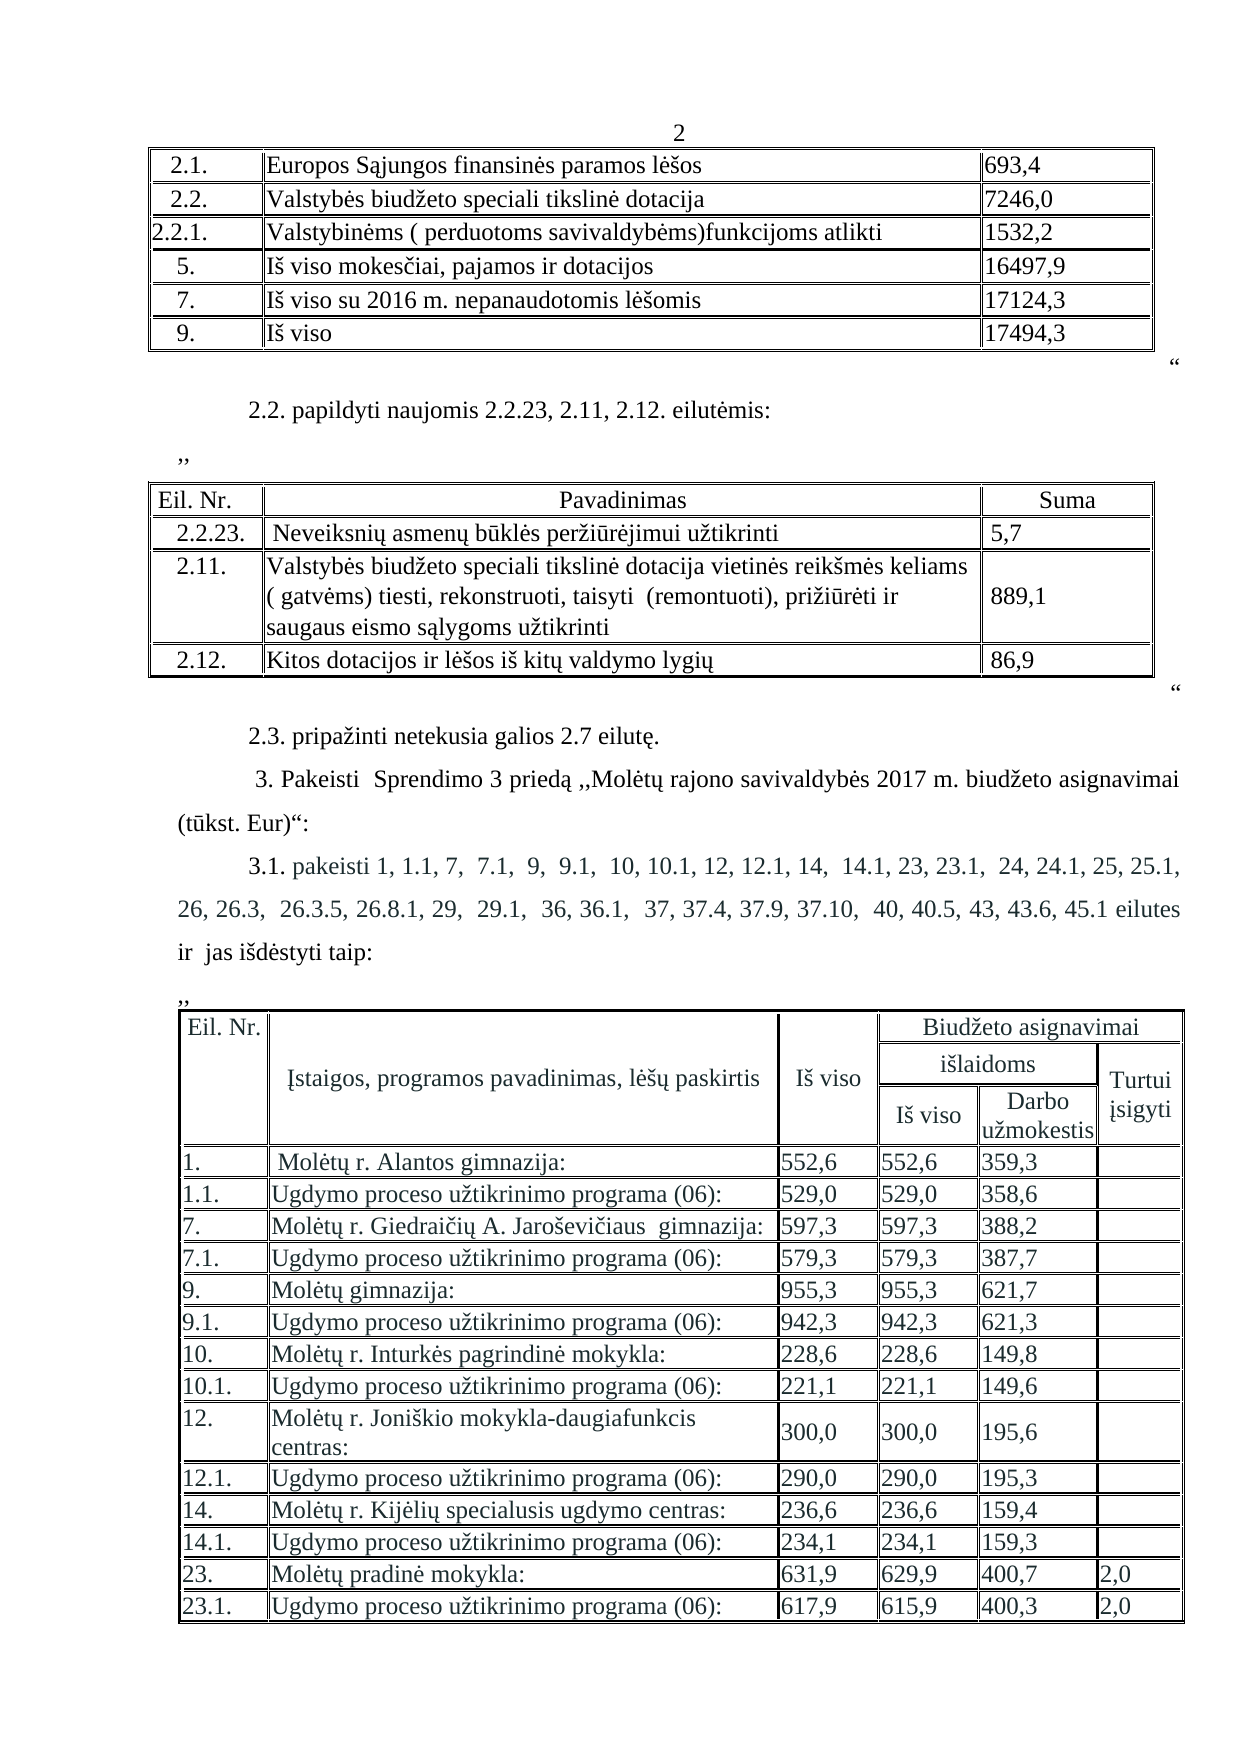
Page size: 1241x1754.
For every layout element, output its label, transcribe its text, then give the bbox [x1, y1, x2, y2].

table_cell [1097, 1336, 1183, 1368]
table_cell 5. [149, 248, 262, 281]
table_cell 955,3 [780, 1275, 877, 1304]
text ,, [177, 980, 1181, 1009]
table_cell Ugdymo proceso užtikrinimo programa (06): [270, 1371, 777, 1399]
table_cell 2.2.1. [151, 214, 262, 248]
table_cell 14.1. [181, 1524, 267, 1556]
text ,, [177, 438, 1181, 467]
table_cell [1097, 1368, 1183, 1399]
table_cell 2.1. [151, 150, 264, 181]
table_cell 195,3 [980, 1464, 1096, 1492]
table_cell [1097, 1208, 1183, 1240]
table_cell Iš viso [880, 1087, 977, 1144]
table_cell Valstybės biudžeto speciali tikslinė dotacija vietinės reikšmės keliams ( gatvėms) tiesti, rekonstruoti, taisyti (remontuoti), prižiūrėti ir saugaus eismo sąlygoms užtikrinti [265, 552, 980, 642]
table_cell 300,0 [780, 1403, 877, 1460]
table_cell 10. [180, 1336, 269, 1368]
text “ [177, 678, 1181, 707]
table_cell 9. [180, 1272, 269, 1304]
table_cell 149,6 [980, 1371, 1096, 1399]
table_cell 5,7 [982, 515, 1153, 548]
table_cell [269, 1592, 778, 1620]
table_cell 1532,2 [983, 214, 1152, 248]
table_cell 579,3 [780, 1243, 877, 1272]
table_cell 552,6 [880, 1147, 977, 1176]
table_cell 234,1 [780, 1528, 877, 1556]
table_header Iš viso [778, 1012, 878, 1144]
text 3.1. pakeisti 1, 1.1, 7, 7.1, 9, 9.1, 10, 10.1, 12, 12.1, 14, 14.1, 23, 23.1, 24, 24.1, 25, 25.1, 26, 26.3, 26.3.5, 26.8.1, 29, 29.1, 36, 36.1, 37, 37.4, 37.9, 37.10, 40, 40.5, 43, 43.6, 45.1 eilutes ir jas išdėstyti taip: [177, 851, 1181, 966]
table_cell 86,9 [982, 642, 1153, 675]
table_cell 17494,3 [982, 315, 1152, 349]
table_cell 400,7 [980, 1560, 1096, 1588]
table_cell Turtui įsigyti [1097, 1041, 1183, 1144]
table_cell 2.2.23. [149, 515, 264, 548]
table_cell 359,3 [980, 1147, 1096, 1176]
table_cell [270, 1528, 777, 1556]
table_cell [1099, 1400, 1182, 1460]
table_cell Molėtų r. Kijėlių specialusis ugdymo centras: [270, 1496, 777, 1524]
table_cell 10.1. [180, 1368, 269, 1399]
table_cell 529,0 [880, 1179, 977, 1208]
table_cell 552,6 [780, 1147, 877, 1176]
table_cell 529,0 [780, 1179, 877, 1208]
table_cell 629,9 [880, 1560, 977, 1588]
table_cell Molėtų gimnazija: [270, 1275, 777, 1304]
table_header Eil. Nr. [181, 1012, 269, 1144]
table_cell Molėtų r. Joniškio mokykla-daugiafunkcis centras: [270, 1403, 777, 1460]
table_cell [1097, 1272, 1183, 1304]
table_cell 221,1 [880, 1371, 977, 1399]
table_cell 234,1 [880, 1528, 977, 1556]
table_cell Darbo užmokestis [980, 1087, 1096, 1144]
text 2.3. pripažinti netekusia galios 2.7 eilutę. [177, 721, 1181, 750]
table_cell 387,7 [980, 1243, 1096, 1272]
table_cell [1099, 1524, 1182, 1556]
table_header Biudžeto asignavimai [879, 1012, 1182, 1041]
table_cell 236,6 [880, 1496, 977, 1524]
table_cell 159,3 [980, 1528, 1096, 1556]
table_cell 7. [151, 281, 262, 315]
table_cell 7. [180, 1208, 269, 1240]
table_cell 16497,9 [983, 248, 1153, 281]
table_cell Ugdymo proceso užtikrinimo programa (06): [270, 1464, 777, 1492]
table_cell Molėtų r. Alantos gimnazija: [270, 1147, 777, 1176]
table_cell 942,3 [780, 1307, 877, 1336]
table_cell [1099, 1492, 1182, 1524]
table_header Įstaigos, programos pavadinimas, lėšų paskirtis [269, 1012, 778, 1144]
table_cell 7246,0 [982, 181, 1153, 214]
table_cell Molėtų r. Giedraičių A. Jaroševičiaus gimnazija: [270, 1211, 777, 1240]
table_cell Iš viso mokesčiai, pajamos ir dotacijos [265, 251, 980, 281]
table_cell Neveiksnių asmenų būklės peržiūrėjimui užtikrinti [265, 518, 980, 548]
table_cell 228,6 [780, 1339, 877, 1368]
text “ [177, 352, 1181, 381]
table_cell Ugdymo proceso užtikrinimo programa (06): [270, 1179, 777, 1208]
table_cell 621,3 [980, 1307, 1096, 1336]
table_cell 2,0 [1099, 1556, 1182, 1588]
table_cell Kitos dotacijos ir lėšos iš kitų valdymo lygių [264, 645, 982, 675]
table_cell 159,4 [980, 1496, 1096, 1524]
table_cell 358,6 [980, 1179, 1096, 1208]
table_cell [1097, 1240, 1183, 1272]
table_cell 597,3 [780, 1211, 877, 1240]
table_cell 9.1. [180, 1304, 269, 1336]
table_cell [1097, 1304, 1183, 1336]
table_cell 236,6 [780, 1496, 877, 1524]
table_cell Ugdymo proceso užtikrinimo programa (06): [270, 1307, 777, 1336]
table_cell [1097, 1144, 1183, 1176]
table_cell 2.2. [149, 181, 264, 214]
text 3. Pakeisti Sprendimo 3 priedą ,,Molėtų rajono savivaldybės 2017 m. biudžeto asignavimai (tūkst. Eur)“: [177, 764, 1181, 836]
table_cell 955,3 [880, 1275, 977, 1304]
table_cell 889,1 [983, 548, 1152, 642]
table_cell 617,9 [778, 1592, 878, 1620]
table_header Suma [982, 485, 1152, 515]
table_cell 631,9 [780, 1560, 877, 1588]
table_cell Valstybės biudžeto speciali tikslinė dotacija [265, 184, 980, 214]
table_cell Ugdymo proceso užtikrinimo programa (06): [270, 1243, 777, 1272]
table_cell 579,3 [880, 1243, 977, 1272]
table_cell 693,4 [982, 150, 1152, 181]
table_cell Iš viso su 2016 m. nepanaudotomis lėšomis [265, 285, 980, 315]
table_cell 290,0 [880, 1464, 977, 1492]
table_header Pavadinimas [264, 485, 982, 515]
table_cell 388,2 [980, 1211, 1096, 1240]
table_cell 23.1. [181, 1588, 269, 1620]
table_cell Valstybinėms ( perduotoms savivaldybėms)funkcijoms atlikti [265, 218, 980, 248]
table_cell 2,0 [1097, 1588, 1182, 1620]
table_cell 17124,3 [983, 281, 1152, 315]
table_cell Molėtų r. Inturkės pagrindinė mokykla: [270, 1339, 777, 1368]
table_cell 1.1. [180, 1176, 269, 1208]
table_cell 621,7 [980, 1275, 1096, 1304]
text 2.2. papildyti naujomis 2.2.23, 2.11, 2.12. eilutėmis: [177, 395, 1181, 424]
table_cell 12. [181, 1400, 267, 1460]
table_cell 2.11. [151, 548, 262, 642]
table_cell 221,1 [780, 1371, 877, 1399]
table_cell 195,6 [980, 1403, 1096, 1460]
table_cell 942,3 [880, 1307, 977, 1336]
table_cell 228,6 [880, 1339, 977, 1368]
table_cell [1099, 1460, 1182, 1492]
table_cell Molėtų pradinė mokykla: [270, 1560, 777, 1588]
table_cell 9. [151, 315, 264, 349]
table_cell 300,0 [880, 1403, 977, 1460]
table_cell 2.12. [149, 642, 264, 675]
table_cell [1097, 1176, 1183, 1208]
table_cell Europos Sąjungos finansinės paramos lėšos [264, 150, 982, 181]
table_cell 12.1. [181, 1460, 267, 1492]
table_header Eil. Nr. [151, 485, 264, 515]
table_cell Iš viso [264, 319, 982, 349]
table_cell 7.1. [180, 1240, 269, 1272]
table_cell 23. [181, 1556, 267, 1588]
table_cell 14. [181, 1492, 267, 1524]
table_cell išlaidoms [880, 1044, 1096, 1083]
table_cell 597,3 [880, 1211, 977, 1240]
table_cell 149,8 [980, 1339, 1096, 1368]
table_cell 615,9 [879, 1592, 979, 1620]
table_cell 400,3 [979, 1592, 1097, 1620]
table_cell 1. [180, 1144, 269, 1176]
table_cell 290,0 [780, 1464, 877, 1492]
